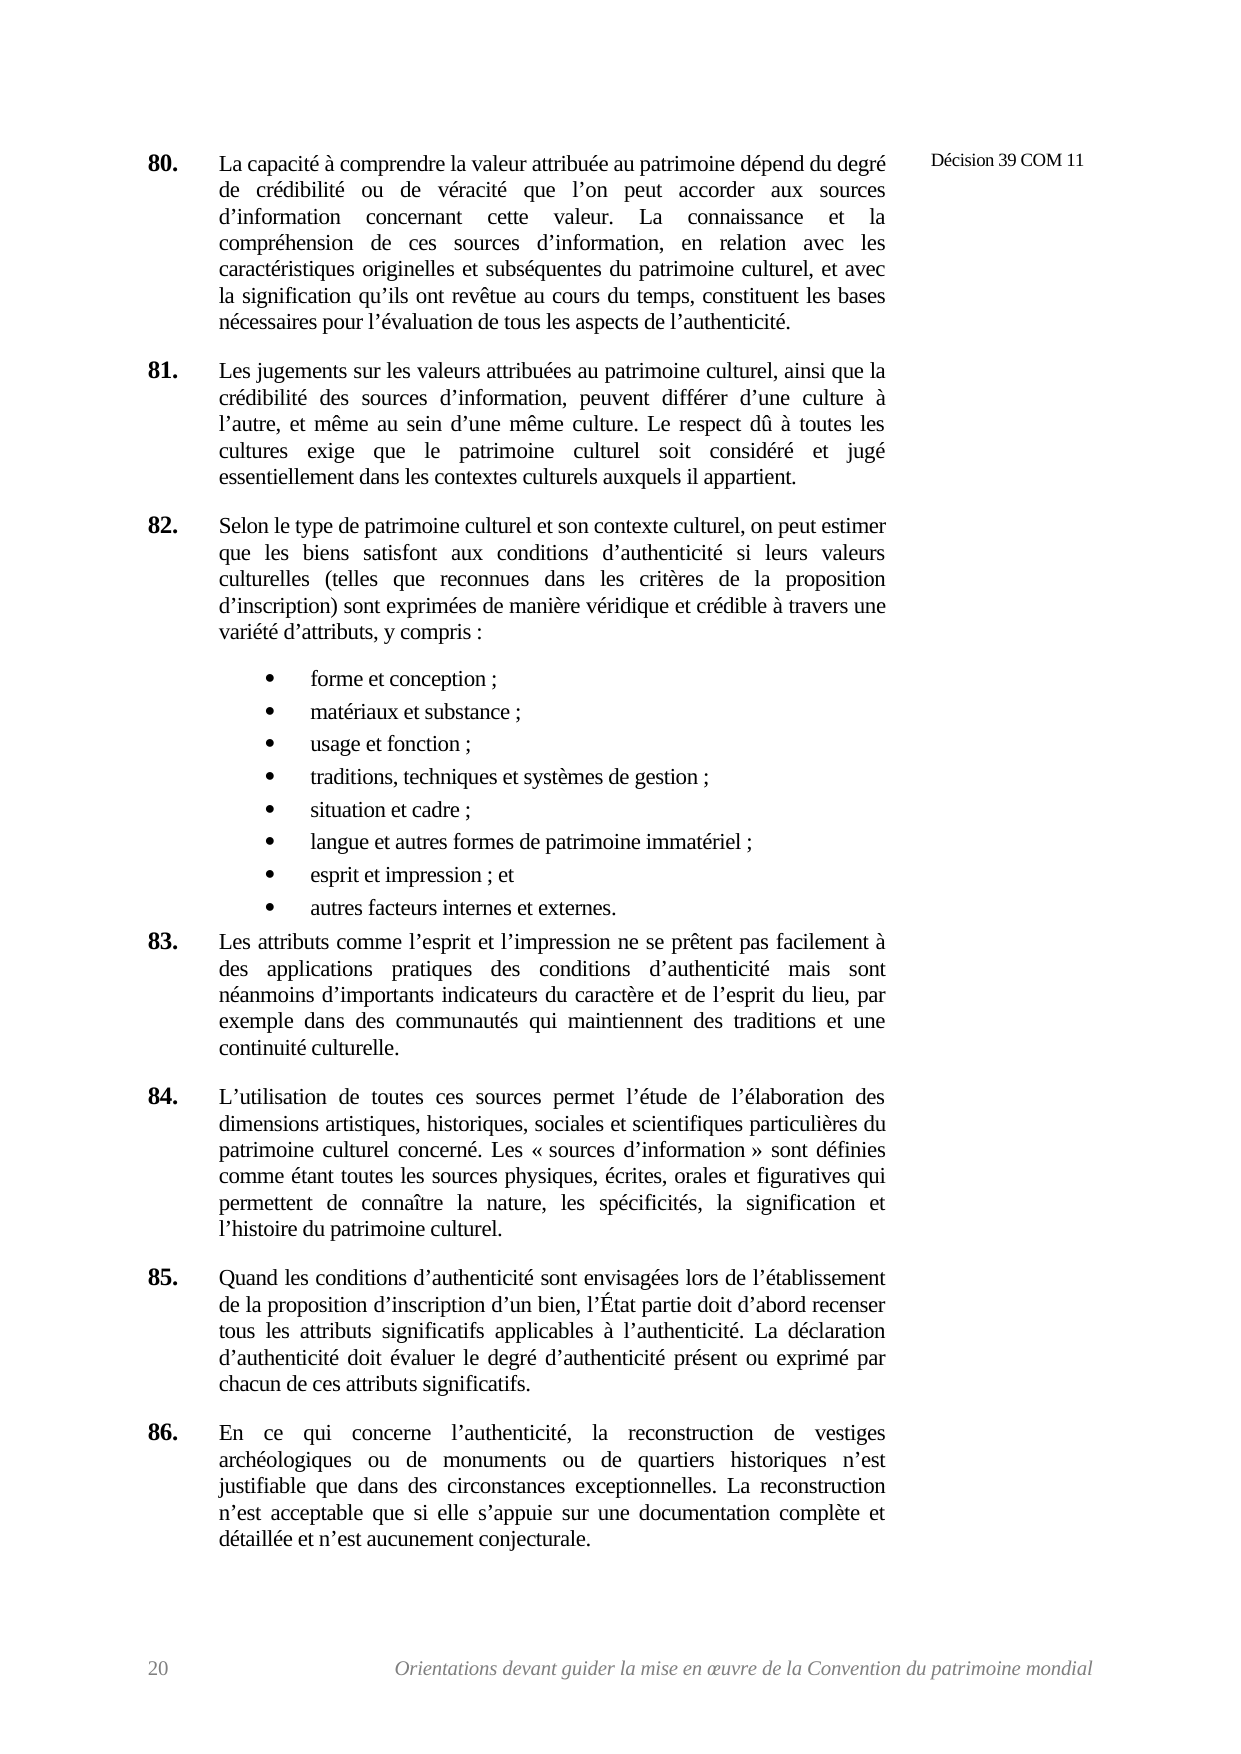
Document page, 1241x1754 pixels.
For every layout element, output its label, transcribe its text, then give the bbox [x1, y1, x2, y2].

list Selon le type de patrimoine culturel et son contexte culturel, on peut estimer que les biens satisfont aux conditions d’authenticité si leurs valeurs culturelles (telles que reconnues dans les critères de la proposition d’inscription) sont exprimées de manière véridique et crédible à travers une variété d’attributs, y compris : [148, 510, 886, 644]
list langue et autres formes de patrimoine immatériel ; [266, 828, 886, 855]
list traditions, techniques et systèmes de gestion ; [266, 763, 886, 789]
list autres facteurs internes et externes. [266, 893, 886, 920]
list Les jugements sur les valeurs attribuées au patrimoine culturel, ainsi que la crédibilité des sources d’information, peuvent différer d’une culture à l’autre, et même au sein d’une même culture. Le respect dû à toutes les cultures exige que le patrimoine culturel soit considéré et jugé essentiellement dans les contextes culturels auxquels il appartient. [148, 355, 886, 489]
list L’utilisation de toutes ces sources permet l’étude de l’élaboration des dimensions artistiques, historiques, sociales et scientifiques particulières du patrimoine culturel concerné. Les « sources d’information » sont définies comme étant toutes les sources physiques, écrites, orales et figuratives qui permettent de connaître la nature, les spécificités, la signification et l’histoire du patrimoine culturel. [148, 1081, 886, 1242]
list forme et conception ; [266, 665, 886, 692]
list usage et fonction ; [266, 731, 886, 757]
list situation et cadre ; [266, 796, 886, 822]
list La capacité à comprendre la valeur attribuée au patrimoine dépend du degré de crédibilité ou de véracité que l’on peut accorder aux sources d’information concernant cette valeur. La connaissance et la compréhension de ces sources d’information, en relation avec les caractéristiques originelles et subséquentes du patrimoine culturel, et avec la signification qu’ils ont revêtue au cours du temps, constituent les bases nécessaires pour l’évaluation de tous les aspects de l’authenticité. [148, 148, 886, 334]
list Les attributs comme l’esprit et l’impression ne se prêtent pas facilement à des applications pratiques des conditions d’authenticité mais sont néanmoins d’importants indicateurs du caractère et de l’esprit du lieu, par exemple dans des communautés qui maintiennent des traditions et une continuité culturelle. [148, 926, 886, 1060]
list En ce qui concerne l’authenticité, la reconstruction de vestiges archéologiques ou de monuments ou de quartiers historiques n’est justifiable que dans des circonstances exceptionnelles. La reconstruction n’est acceptable que si elle s’appuie sur une documentation complète et détaillée et n’est aucunement conjecturale. [148, 1417, 886, 1552]
list Quand les conditions d’authenticité sont envisagées lors de l’établissement de la proposition d’inscription d’un bien, l’État partie doit d’abord recenser tous les attributs significatifs applicables à l’authenticité. La déclaration d’authenticité doit évaluer le degré d’authenticité présent ou exprimé par chacun de ces attributs significatifs. [148, 1262, 886, 1397]
list esprit et impression ; et [266, 861, 886, 887]
list matériaux et substance ; [266, 698, 886, 724]
